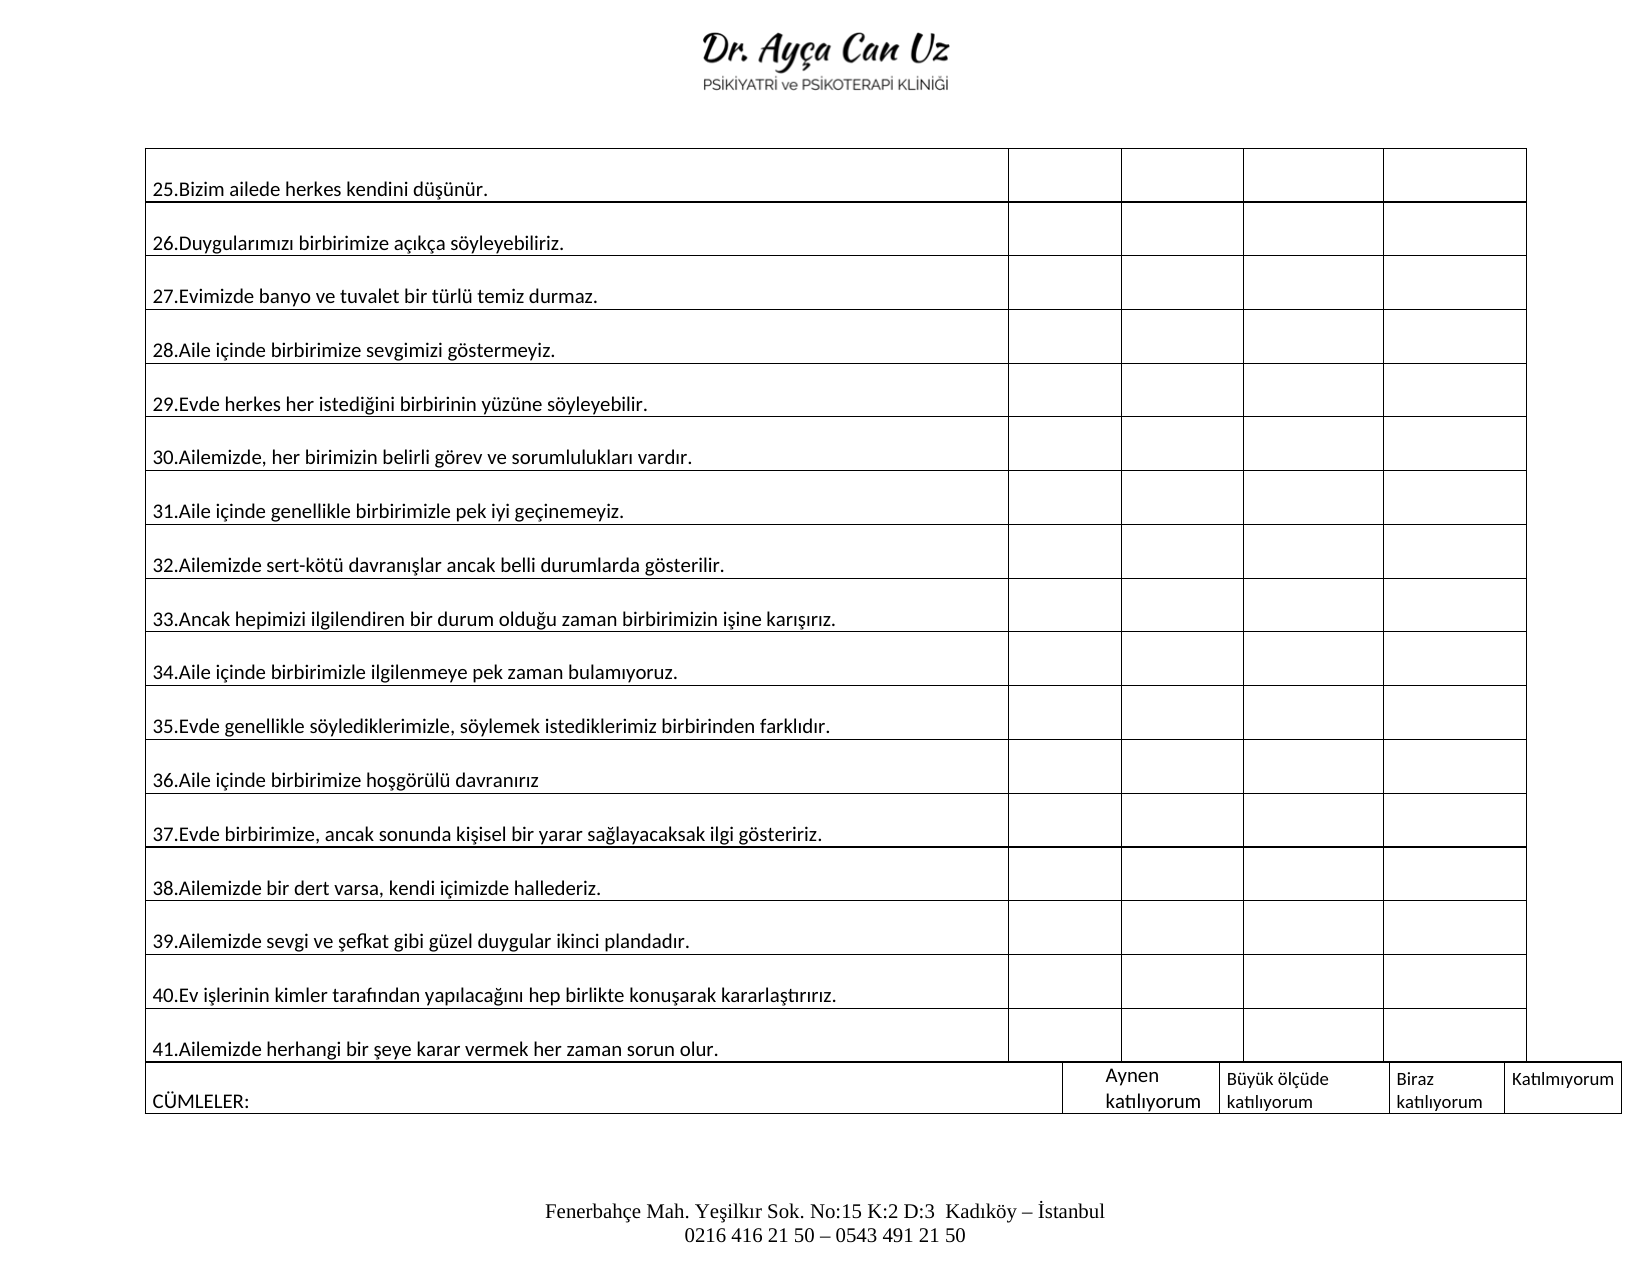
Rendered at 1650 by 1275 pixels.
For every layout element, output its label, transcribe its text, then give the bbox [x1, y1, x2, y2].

table_cell [1244, 417, 1274, 470]
table_cell [1009, 203, 1121, 255]
table_cell [1384, 149, 1526, 201]
table_cell [1384, 848, 1526, 900]
table_cell [1384, 256, 1526, 309]
table_cell [1274, 525, 1383, 578]
table_cell [1122, 525, 1243, 578]
table_cell [1063, 1063, 1098, 1113]
table_cell [1009, 364, 1121, 416]
table_cell 26.Duygularımızı birbirimize açıkça söyleyebiliriz. [146, 203, 1008, 255]
table_cell 25.Bizim ailede herkes kendini düşünür. [146, 149, 1008, 201]
table_cell [1009, 848, 1121, 900]
table_cell [1009, 1009, 1121, 1061]
table_cell [1122, 740, 1243, 793]
table_cell [1009, 525, 1121, 578]
table_cell [1122, 149, 1243, 201]
table_cell [1244, 901, 1274, 954]
table_cell [1009, 256, 1121, 309]
table_cell [1009, 901, 1121, 954]
table_cell [1122, 256, 1243, 309]
table_cell [1274, 901, 1383, 954]
table_cell [1009, 417, 1121, 470]
table_cell [1274, 471, 1383, 524]
table_cell 31.Aile içinde genellikle birbirimizle pek iyi geçinemeyiz. [146, 471, 1008, 524]
table_cell [1274, 579, 1383, 631]
table_cell CÜMLELER: [146, 1063, 1062, 1113]
table_cell [1009, 632, 1121, 685]
table_cell 27.Evimizde banyo ve tuvalet bir türlü temiz durmaz. [146, 256, 1008, 309]
table_cell 35.Evde genellikle söylediklerimizle, söylemek istediklerimiz birbirinden farklıdır. [146, 686, 1008, 739]
table_cell 34.Aile içinde birbirimizle ilgilenmeye pek zaman bulamıyoruz. [146, 632, 1008, 685]
table_cell [1009, 471, 1121, 524]
table_cell [1274, 310, 1383, 363]
picture [698, 29, 952, 92]
table_cell [1274, 794, 1383, 846]
table_cell [1122, 310, 1243, 363]
table_cell [1384, 632, 1526, 685]
table_cell [1244, 203, 1274, 255]
table_cell [1274, 686, 1383, 739]
table_cell [1122, 1009, 1243, 1061]
table_cell [1384, 525, 1526, 578]
table_cell [1244, 256, 1274, 309]
table_cell 30.Ailemizde, her birimizin belirli görev ve sorumlulukları vardır. [146, 417, 1008, 470]
table_cell [1244, 579, 1274, 631]
table_cell [1009, 310, 1121, 363]
table_cell [1122, 632, 1243, 685]
table_cell [1384, 579, 1526, 631]
table_cell [1009, 955, 1121, 1008]
table_cell Biraz katılıyorum [1390, 1063, 1504, 1113]
table_cell [1122, 364, 1243, 416]
table_cell 33.Ancak hepimizi ilgilendiren bir durum olduğu zaman birbirimizin işine karışırız. [146, 579, 1008, 631]
table_cell [1384, 203, 1526, 255]
table_cell [1244, 525, 1274, 578]
table_cell Büyük ölçüde katılıyorum [1220, 1063, 1389, 1113]
table_cell 36.Aile içinde birbirimize hoşgörülü davranırız [146, 740, 1008, 793]
table_cell 28.Aile içinde birbirimize sevgimizi göstermeyiz. [146, 310, 1008, 363]
table_cell [1384, 364, 1526, 416]
table_cell Katılmıyorum [1505, 1063, 1621, 1113]
table_cell [1244, 364, 1274, 416]
table_cell [1122, 901, 1243, 954]
table_cell [1244, 740, 1274, 793]
table_cell [1384, 310, 1526, 363]
table_cell [1122, 203, 1243, 255]
table_cell [1122, 848, 1243, 900]
table_cell [1274, 364, 1383, 416]
table_cell [1122, 471, 1243, 524]
table_cell [1274, 203, 1383, 255]
table_cell [1384, 740, 1526, 793]
table_cell Aynen katılıyorum [1098, 1063, 1219, 1113]
table_cell [1274, 417, 1383, 470]
table_cell 37.Evde birbirimize, ancak sonunda kişisel bir yarar sağlayacaksak ilgi gösteririz. [146, 794, 1008, 846]
table_cell 29.Evde herkes her istediğini birbirinin yüzüne söyleyebilir. [146, 364, 1008, 416]
table_cell [1009, 794, 1121, 846]
table_cell [1122, 417, 1243, 470]
table_cell [1384, 1009, 1526, 1061]
table_cell [1274, 1009, 1383, 1061]
table_cell [1274, 149, 1383, 201]
table_cell [1384, 955, 1526, 1008]
table_cell [1009, 149, 1121, 201]
table_cell [1244, 1009, 1274, 1061]
table_cell 40.Ev işlerinin kimler tarafından yapılacağını hep birlikte konuşarak kararlaştırırız. [146, 955, 1008, 1008]
table_cell [1384, 686, 1526, 739]
table_cell [1009, 686, 1121, 739]
table_cell [1009, 579, 1121, 631]
table_cell [1384, 471, 1526, 524]
table_cell [1274, 955, 1383, 1008]
table_cell [1122, 794, 1243, 846]
table_cell [1244, 848, 1274, 900]
table_cell [1244, 686, 1274, 739]
table_cell [1244, 149, 1274, 201]
table_cell 32.Ailemizde sert-kötü davranışlar ancak belli durumlarda gösterilir. [146, 525, 1008, 578]
table_cell 41.Ailemizde herhangi bir şeye karar vermek her zaman sorun olur. [146, 1009, 1008, 1061]
table_cell 38.Ailemizde bir dert varsa, kendi içimizde hallederiz. [146, 848, 1008, 900]
table_cell [1244, 955, 1274, 1008]
table_cell [1244, 794, 1274, 846]
table_cell [1244, 471, 1274, 524]
table_cell [1122, 686, 1243, 739]
table_cell [1274, 256, 1383, 309]
table_cell [1244, 310, 1274, 363]
table_cell [1384, 901, 1526, 954]
table_cell [1384, 794, 1526, 846]
table_cell 39.Ailemizde sevgi ve şefkat gibi güzel duygular ikinci plandadır. [146, 901, 1008, 954]
table_cell [1009, 740, 1121, 793]
table_cell [1122, 579, 1243, 631]
table_cell [1122, 955, 1243, 1008]
table_cell [1244, 632, 1274, 685]
table_cell [1274, 848, 1383, 900]
table_cell [1384, 417, 1526, 470]
table_cell [1274, 632, 1383, 685]
table_cell [1274, 740, 1383, 793]
